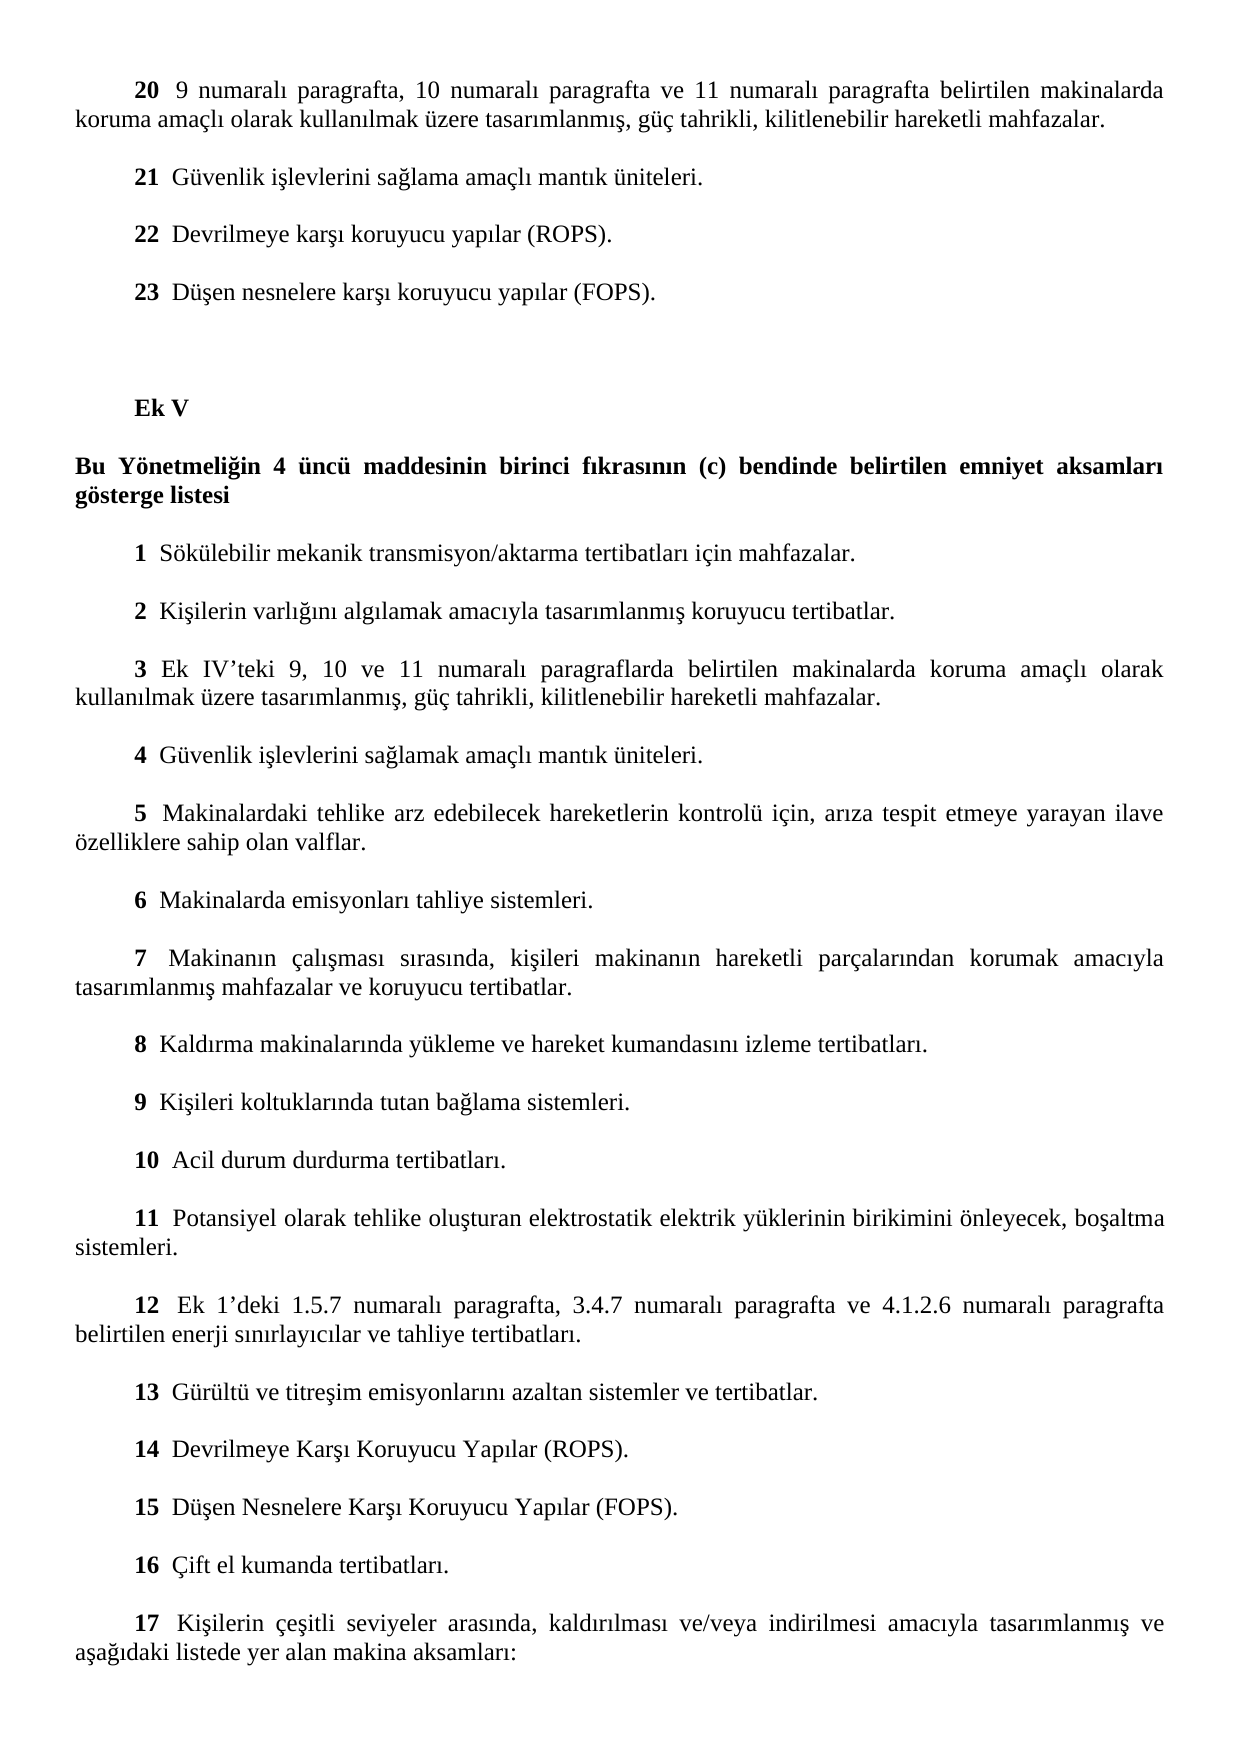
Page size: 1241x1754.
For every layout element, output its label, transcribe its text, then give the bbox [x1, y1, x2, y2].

text 4 Güvenlik işlevlerini sağlamak amaçlı mantık üniteleri. [75, 740, 1165, 769]
text 17 Kişilerin çeşitli seviyeler arasında, kaldırılması ve/veya indirilmesi amacıyla tasarımlanmış ve aşağıdaki listede yer alan makina aksamları: [75, 1608, 1165, 1666]
text 10 Acil durum durdurma tertibatları. [75, 1145, 1165, 1174]
text 7 Makinanın çalışması sırasında, kişileri makinanın hareketli parçalarından korumak amacıyla tasarımlanmış mahfazalar ve koruyucu tertibatlar. [75, 943, 1165, 1000]
text 23 Düşen nesnelere karşı koruyucu yapılar (FOPS). [75, 277, 1165, 306]
text 6 Makinalarda emisyonları tahliye sistemleri. [75, 885, 1165, 914]
text 2 Kişilerin varlığını algılamak amacıyla tasarımlanmış koruyucu tertibatlar. [75, 596, 1165, 624]
text 1 Sökülebilir mekanik transmisyon/aktarma tertibatları için mahfazalar. [75, 538, 1165, 567]
text 21 Güvenlik işlevlerini sağlama amaçlı mantık üniteleri. [75, 162, 1165, 190]
text Bu Yönetmeliğin 4 üncü maddesinin birinci fıkrasının (c) bendinde belirtilen emniyet aksamları gösterge listesi [75, 451, 1165, 509]
text 15 Düşen Nesnelere Karşı Koruyucu Yapılar (FOPS). [75, 1492, 1165, 1521]
text 8 Kaldırma makinalarında yükleme ve hareket kumandasını izleme tertibatları. [75, 1029, 1165, 1058]
text 20 9 numaralı paragrafta, 10 numaralı paragrafta ve 11 numaralı paragrafta belirtilen makinalarda koruma amaçlı olarak kullanılmak üzere tasarımlanmış, güç tahrikli, kilitlenebilir hareketli mahfazalar. [75, 75, 1165, 132]
text 12 Ek 1’deki 1.5.7 numaralı paragrafta, 3.4.7 numaralı paragrafta ve 4.1.2.6 numaralı paragrafta belirtilen enerji sınırlayıcılar ve tahliye tertibatları. [75, 1290, 1165, 1347]
text 3 Ek IV’teki 9, 10 ve 11 numaralı paragraflarda belirtilen makinalarda koruma amaçlı olarak kullanılmak üzere tasarımlanmış, güç tahrikli, kilitlenebilir hareketli mahfazalar. [75, 654, 1165, 711]
text 5 Makinalardaki tehlike arz edebilecek hareketlerin kontrolü için, arıza tespit etmeye yarayan ilave özelliklere sahip olan valflar. [75, 798, 1165, 856]
text 14 Devrilmeye Karşı Koruyucu Yapılar (ROPS). [75, 1434, 1165, 1463]
text Ek V [75, 393, 1165, 422]
text 16 Çift el kumanda tertibatları. [75, 1550, 1165, 1579]
text 22 Devrilmeye karşı koruyucu yapılar (ROPS). [75, 219, 1165, 248]
text 11 Potansiyel olarak tehlike oluşturan elektrostatik elektrik yüklerinin birikimini önleyecek, boşaltma sistemleri. [75, 1203, 1165, 1261]
text 13 Gürültü ve titreşim emisyonlarını azaltan sistemler ve tertibatlar. [75, 1377, 1165, 1405]
text 9 Kişileri koltuklarında tutan bağlama sistemleri. [75, 1087, 1165, 1116]
